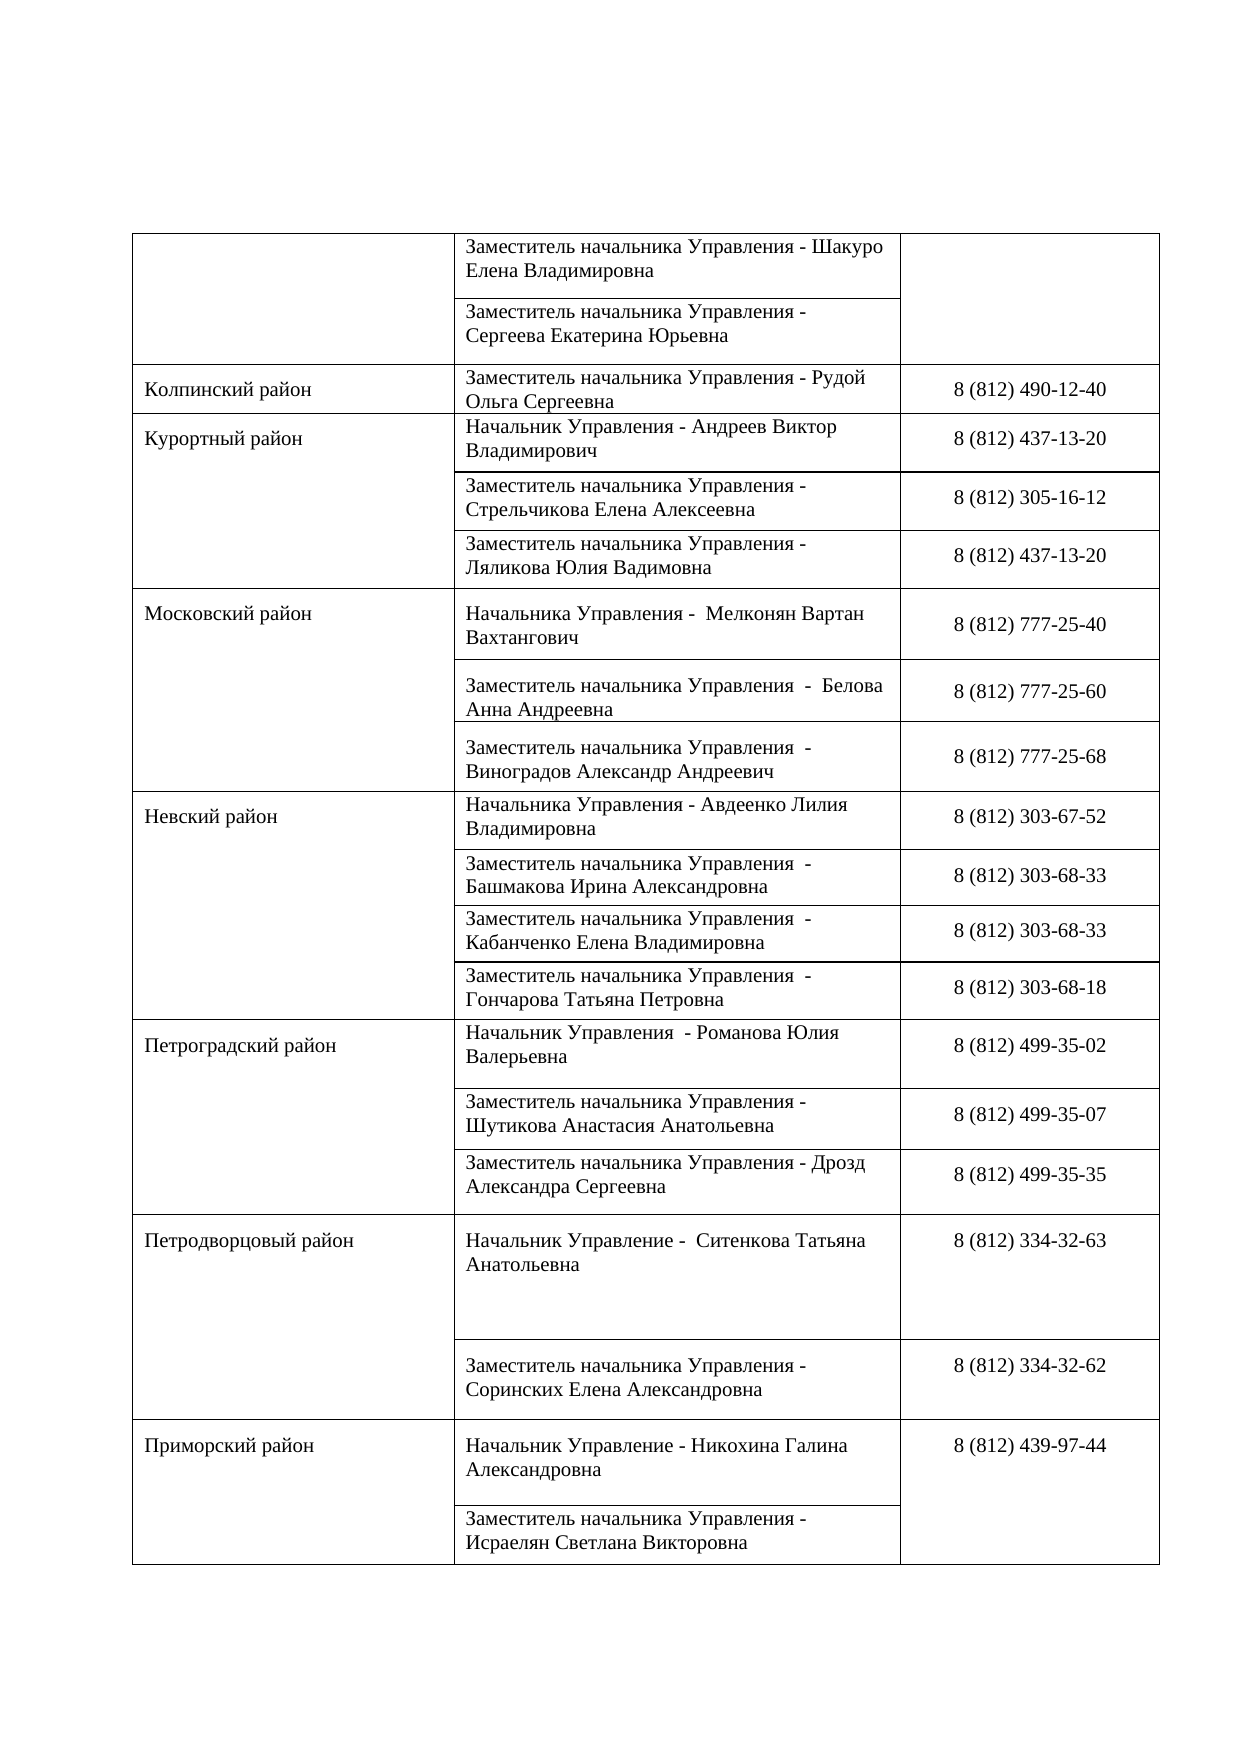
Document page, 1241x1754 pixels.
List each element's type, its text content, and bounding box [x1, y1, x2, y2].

table_cell Заместитель начальника Управления - Дрозд Александра Сергеевна [455, 1150, 900, 1214]
table_cell Начальника Управления - Мелконян Вартан Вахтангович [455, 589, 900, 659]
table_cell Начальник Управления - Романова Юлия Валерьевна [455, 1020, 900, 1088]
table_cell Заместитель начальника Управления - Белова Анна Андреевна [455, 660, 900, 721]
table_cell Петроградский район [133, 1020, 454, 1214]
table_cell Заместитель начальника Управления - Стрельчикова Елена Алексеевна [455, 473, 900, 530]
table_cell Заместитель начальника Управления - Сергеева Екатерина Юрьевна [455, 299, 900, 363]
table_cell 8 (812) 777-25-60 [901, 660, 1159, 721]
table_cell 8 (812) 490-12-40 [901, 365, 1159, 413]
table_cell Заместитель начальника Управления - Башмакова Ирина Александровна [455, 850, 900, 905]
table_cell Приморский район [133, 1420, 454, 1564]
table_cell Заместитель начальника Управления - Кабанченко Елена Владимировна [455, 906, 900, 961]
table_cell 8 (812) 305-16-12 [901, 473, 1159, 530]
table_cell 8 (812) 499-35-07 [901, 1089, 1159, 1149]
table_cell 8 (812) 439-97-44 [901, 1420, 1159, 1564]
table_cell 8 (812) 437-13-20 [901, 414, 1159, 471]
table_cell 8 (812) 777-25-68 [901, 722, 1159, 791]
table_cell Начальник Управления - Андреев Виктор Владимирович [455, 414, 900, 471]
table_cell Заместитель начальника Управления - Виноградов Александр Андреевич [455, 722, 900, 791]
table_cell Заместитель начальника Управления - Шутикова Анастасия Анатольевна [455, 1089, 900, 1149]
table_cell Заместитель начальника Управления - Гончарова Татьяна Петровна [455, 963, 900, 1019]
table_cell Заместитель начальника Управления - Соринских Елена Александровна [455, 1340, 900, 1419]
table_cell Курортный район [133, 414, 454, 587]
table_cell Заместитель начальника Управления - Исраелян Светлана Викторовна [455, 1506, 900, 1564]
table_cell Колпинский район [133, 365, 454, 413]
table_cell Заместитель начальника Управления - Рудой Ольга Сергеевна [455, 365, 900, 413]
table_cell 8 (812) 334-32-63 [901, 1215, 1159, 1339]
table_cell 8 (812) 303-68-33 [901, 906, 1159, 961]
table_cell 8 (812) 334-32-62 [901, 1340, 1159, 1419]
table_cell Московский район [133, 589, 454, 791]
table_cell 8 (812) 303-68-18 [901, 963, 1159, 1019]
table_cell 8 (812) 437-13-20 [901, 531, 1159, 587]
table_cell 8 (812) 303-68-33 [901, 850, 1159, 905]
table_cell Заместитель начальника Управления - Ляликова Юлия Вадимовна [455, 531, 900, 587]
table_cell Невский район [133, 792, 454, 1019]
table_cell Начальник Управление - Ситенкова Татьяна Анатольевна [455, 1215, 900, 1339]
table_cell Начальник Управление - Никохина Галина Александровна [455, 1420, 900, 1505]
table_cell 8 (812) 777-25-40 [901, 589, 1159, 659]
table_cell 8 (812) 499-35-35 [901, 1150, 1159, 1214]
table_cell Заместитель начальника Управления - Шакуро Елена Владимировна [455, 234, 900, 298]
table_cell Петродворцовый район [133, 1215, 454, 1419]
table_cell Начальника Управления - Авдеенко Лилия Владимировна [455, 792, 900, 849]
table_cell 8 (812) 303-67-52 [901, 792, 1159, 849]
table_cell 8 (812) 499-35-02 [901, 1020, 1159, 1088]
